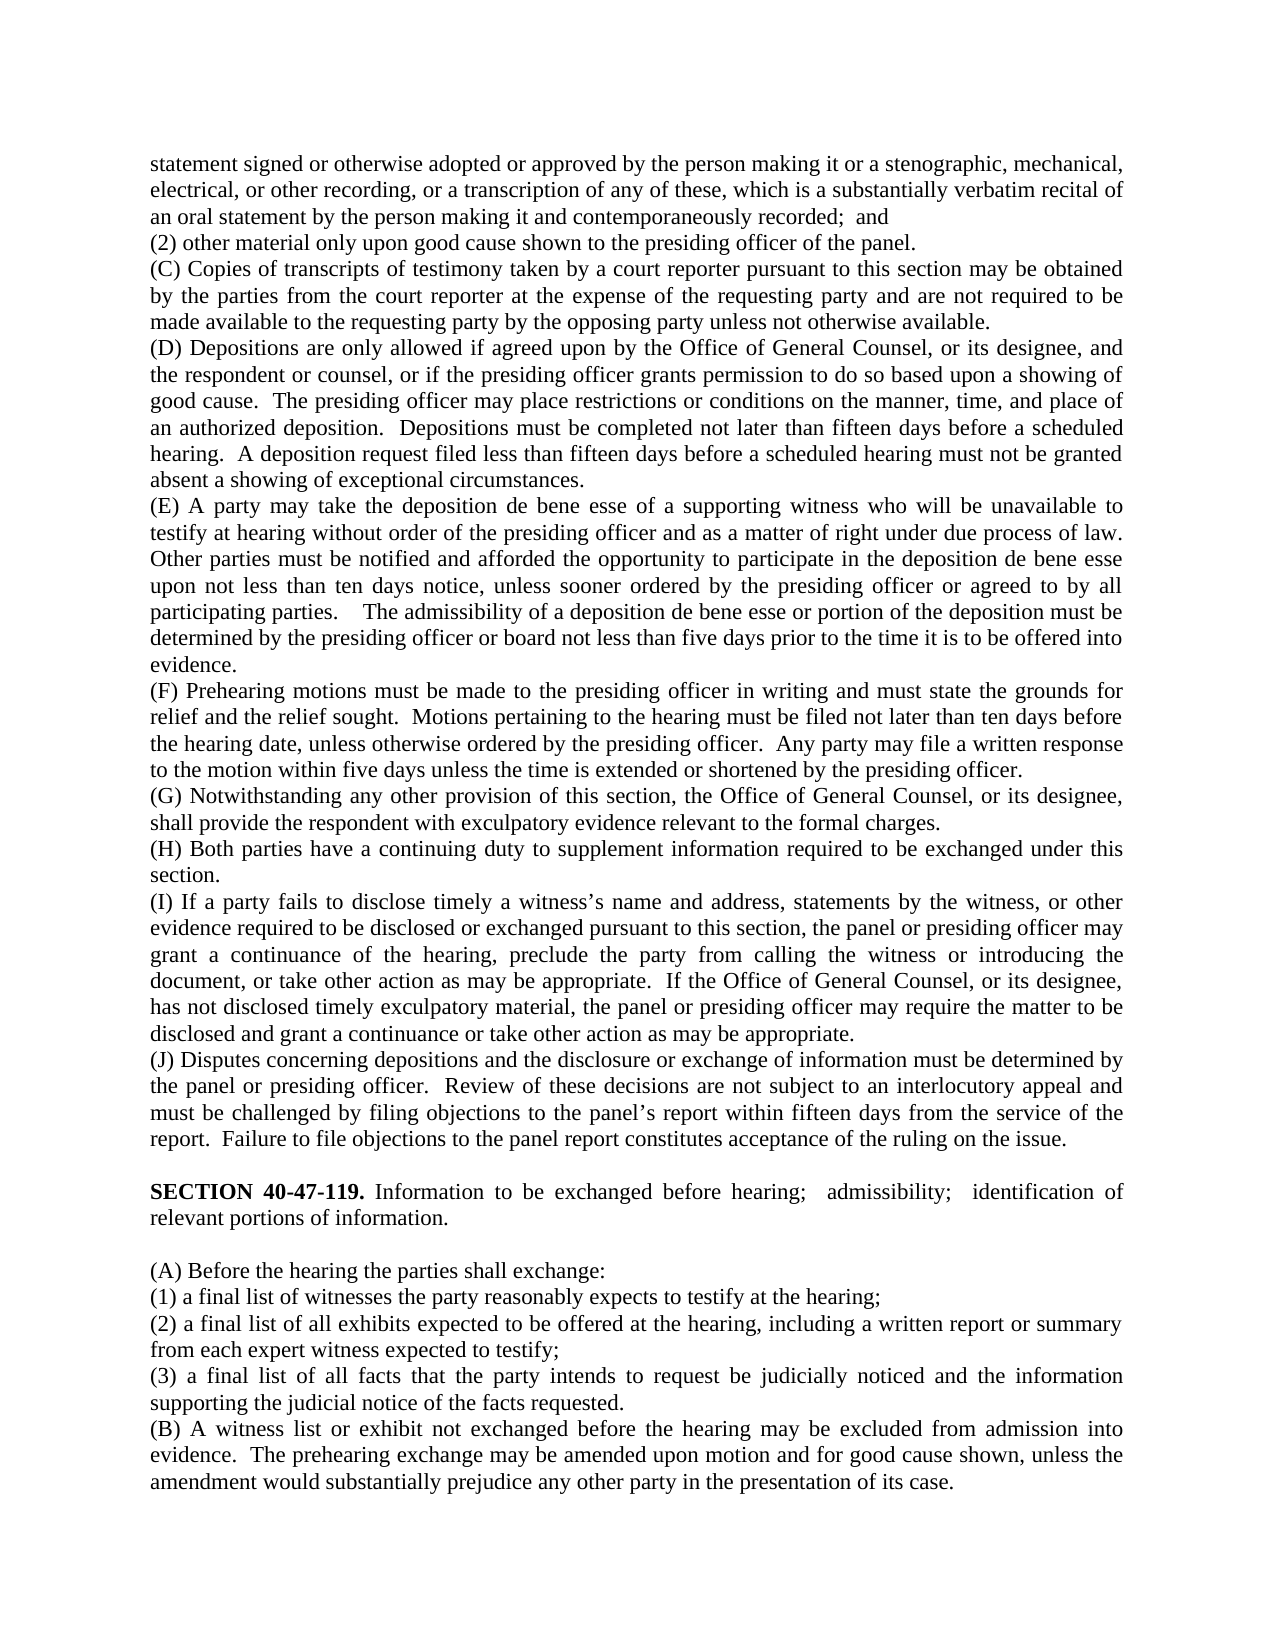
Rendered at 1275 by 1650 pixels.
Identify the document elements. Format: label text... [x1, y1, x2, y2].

text (E) A party may take the deposition de bene esse of a supporting witness who will be unavailable to testify at hearing without order of the presiding officer and as a matter of right under due process of law. Other parties must be notified and afforded the opportunity to participate in the deposition de bene esse upon not less than ten days notice, unless sooner ordered by the presiding officer or agreed to by all participating parties. The admissibility of a deposition de bene esse or portion of the deposition must be determined by the presiding officer or board not less than five days prior to the time it is to be offered into evidence. [150, 493, 1125, 677]
text SECTION 40-47-119. Information to be exchanged before hearing; admissibility; identification of relevant portions of information. [150, 1178, 1125, 1231]
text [150, 150, 1125, 229]
text (H) Both parties have a continuing duty to supplement information required to be exchanged under this section. [150, 835, 1125, 888]
text (2) a final list of all exhibits expected to be offered at the hearing, including a written report or summary from each expert witness expected to testify; [150, 1309, 1125, 1362]
text (I) If a party fails to disclose timely a witness’s name and address, statements by the witness, or other evidence required to be disclosed or exchanged pursuant to this section, the panel or presiding officer may grant a continuance of the hearing, preclude the party from calling the witness or introducing the document, or take other action as may be appropriate. If the Office of General Counsel, or its designee, has not disclosed timely exculpatory material, the panel or presiding officer may require the matter to be disclosed and grant a continuance or take other action as may be appropriate. [150, 888, 1125, 1046]
text (J) Disputes concerning depositions and the disclosure or exchange of information must be determined by the panel or presiding officer. Review of these decisions are not subject to an interlocutory appeal and must be challenged by filing objections to the panel’s report within fifteen days from the service of the report. Failure to file objections to the panel report constitutes acceptance of the ruling on the issue. [150, 1046, 1125, 1151]
text (D) Depositions are only allowed if agreed upon by the Office of General Counsel, or its designee, and the respondent or counsel, or if the presiding officer grants permission to do so based upon a showing of good cause. The presiding officer may place restrictions or conditions on the manner, time, and place of an authorized deposition. Depositions must be completed not later than fifteen days before a scheduled hearing. A deposition request filed less than fifteen days before a scheduled hearing must not be granted absent a showing of exceptional circumstances. [150, 334, 1125, 493]
text (G) Notwithstanding any other provision of this section, the Office of General Counsel, or its designee, shall provide the respondent with exculpatory evidence relevant to the formal charges. [150, 782, 1125, 835]
text (1) a final list of witnesses the party reasonably expects to testify at the hearing; [150, 1283, 1125, 1309]
text (3) a final list of all facts that the party intends to request be judicially noticed and the information supporting the judicial notice of the facts requested. [150, 1362, 1125, 1415]
text (A) Before the hearing the parties shall exchange: [150, 1257, 1125, 1283]
text (B) A witness list or exhibit not exchanged before the hearing may be excluded from admission into evidence. The prehearing exchange may be amended upon motion and for good cause shown, unless the amendment would substantially prejudice any other party in the presentation of its case. [150, 1415, 1125, 1494]
text (2) other material only upon good cause shown to the presiding officer of the panel. [150, 229, 1125, 255]
text (C) Copies of transcripts of testimony taken by a court reporter pursuant to this section may be obtained by the parties from the court reporter at the expense of the requesting party and are not required to be made available to the requesting party by the opposing party unless not otherwise available. [150, 255, 1125, 334]
text (F) Prehearing motions must be made to the presiding officer in writing and must state the grounds for relief and the relief sought. Motions pertaining to the hearing must be filed not later than ten days before the hearing date, unless otherwise ordered by the presiding officer. Any party may file a written response to the motion within five days unless the time is extended or shortened by the presiding officer. [150, 677, 1125, 782]
